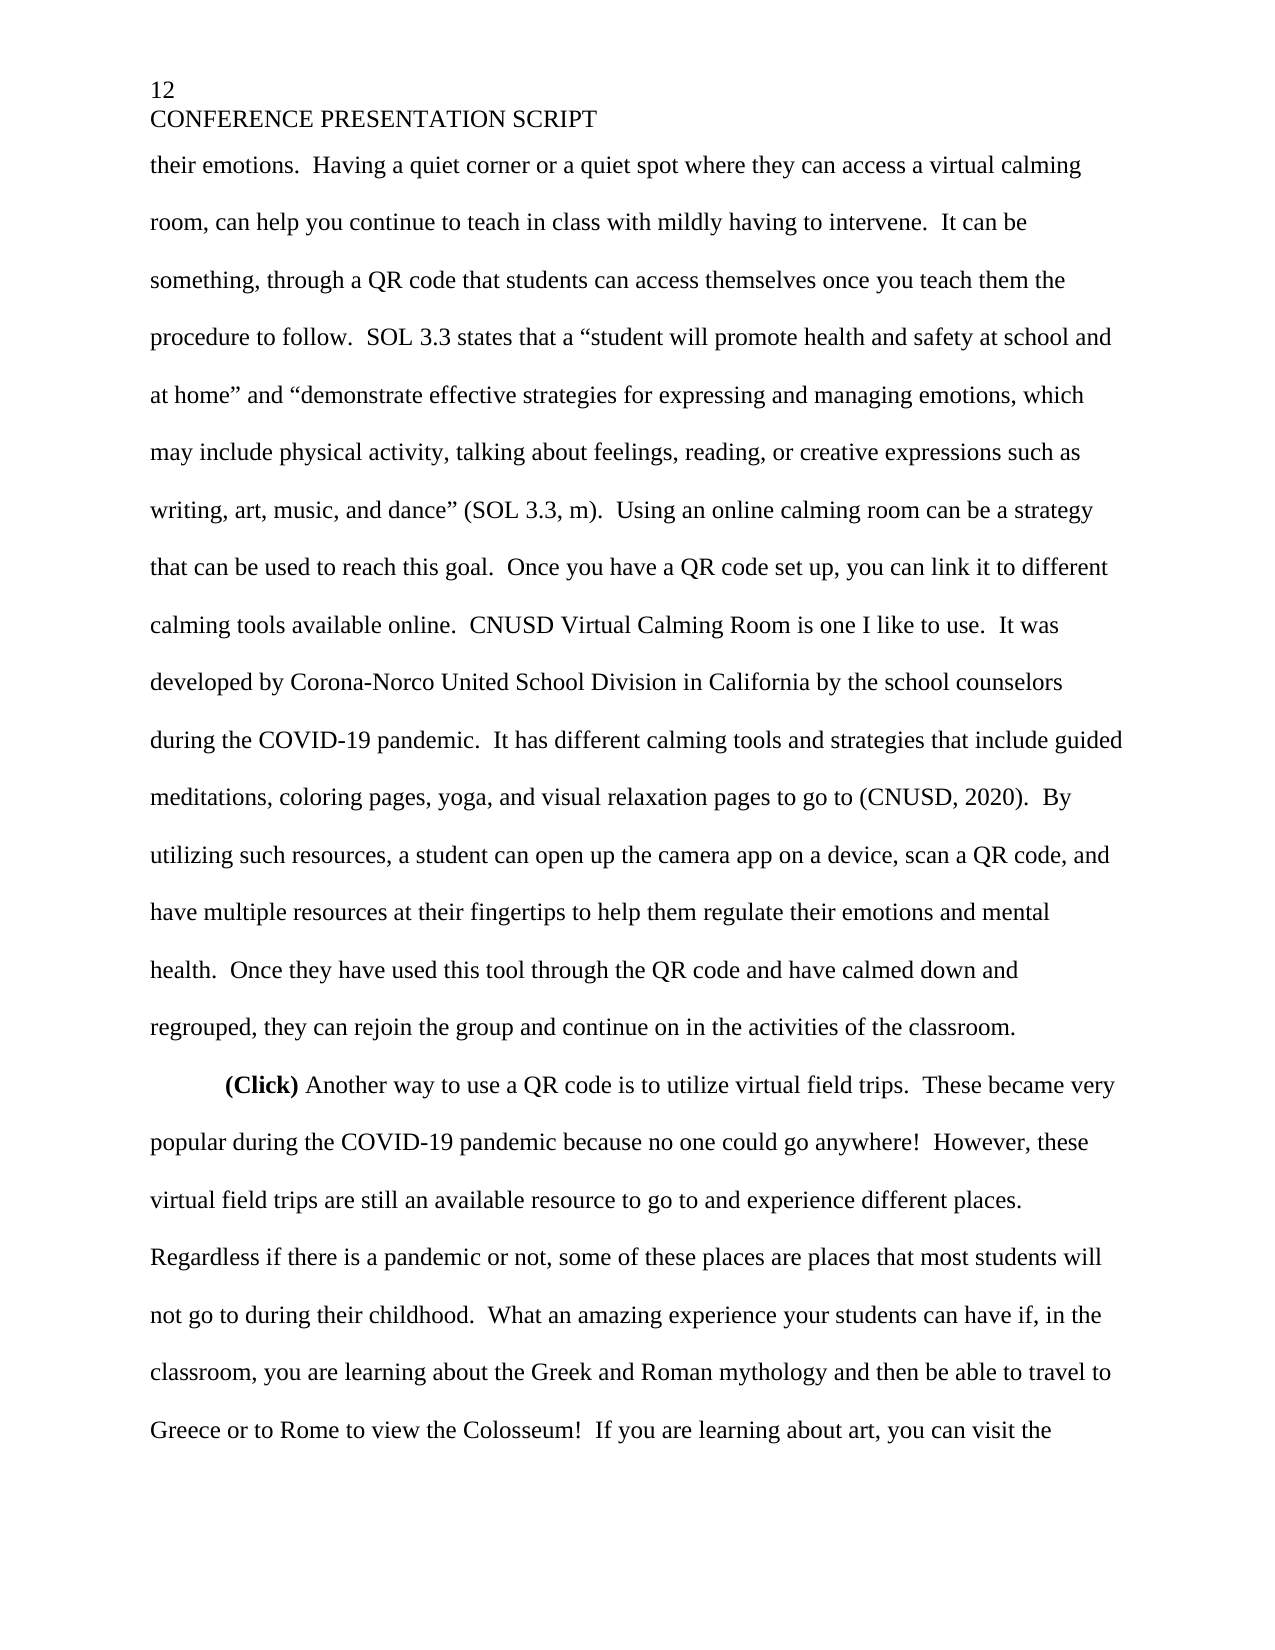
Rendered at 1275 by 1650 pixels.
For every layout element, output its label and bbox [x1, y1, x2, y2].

text [150, 1070, 1125, 1444]
text [150, 150, 1125, 1041]
